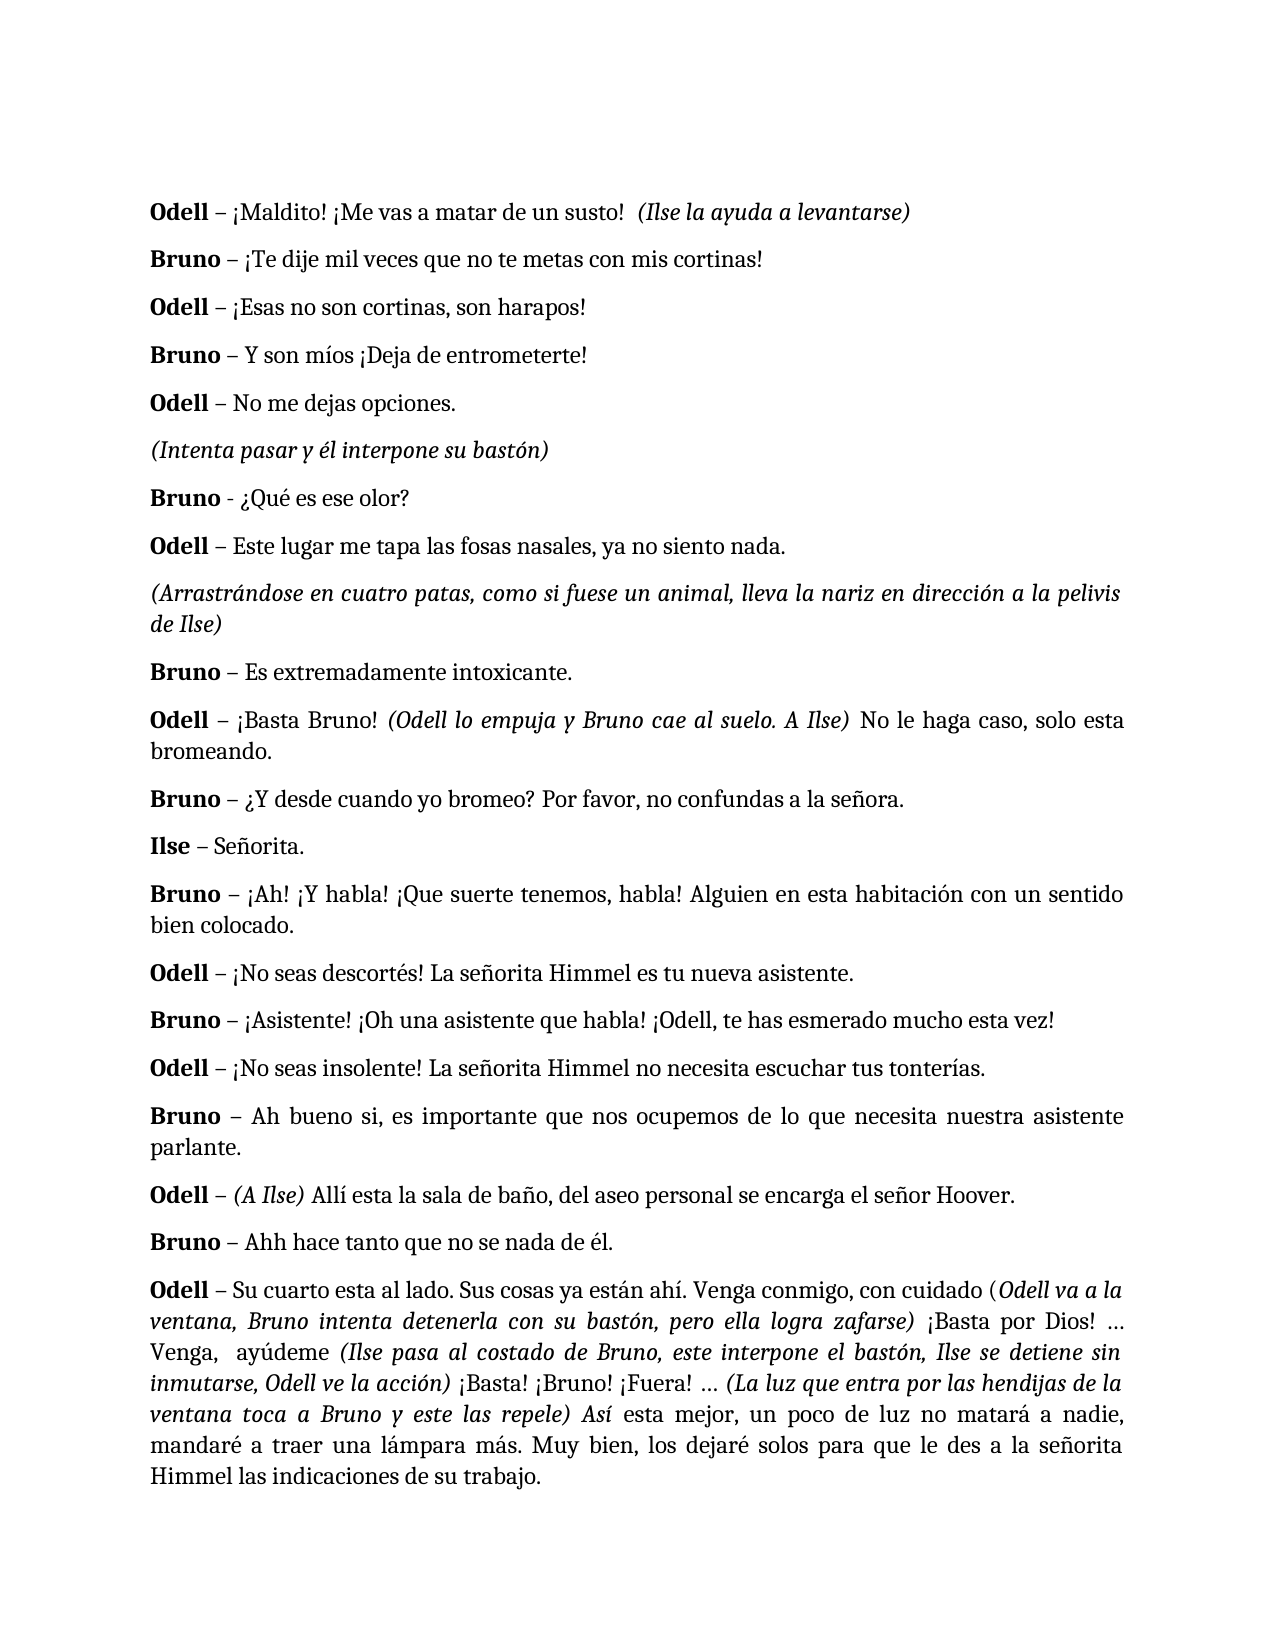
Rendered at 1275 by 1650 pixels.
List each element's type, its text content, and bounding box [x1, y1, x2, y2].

text Ilse – Señorita. [150, 832, 1125, 861]
text Odell – ¡Maldito! ¡Me vas a matar de un susto! (Ilse la ayuda a levantarse) [150, 198, 1125, 226]
text Bruno – Ahh hace tanto que no se nada de él. [150, 1228, 1125, 1257]
text Bruno – ¡Te dije mil veces que no te metas con mis cortinas! [150, 245, 1125, 274]
text Bruno – ¡Ah! ¡Y habla! ¡Que suerte tenemos, habla! Alguien en esta habitación con un sentido bien colocado. [150, 880, 1125, 940]
text Odell – Este lugar me tapa las fosas nasales, ya no siento nada. [150, 532, 1125, 560]
text Bruno – Es extremadamente intoxicante. [150, 658, 1125, 687]
text Bruno – ¿Y desde cuando yo bromeo? Por favor, no confundas a la señora. [150, 784, 1125, 813]
text (Intenta pasar y él interpone su bastón) [150, 436, 1125, 465]
text Bruno – Ah bueno si, es importante que nos ocupemos de lo que necesita nuestra asistente parlante. [150, 1102, 1125, 1162]
text Bruno – Y son míos ¡Deja de entrometerte! [150, 341, 1125, 369]
text (Arrastrándose en cuatro patas, como si fuese un animal, lleva la nariz en dirección a la pelivis de Ilse) [150, 579, 1125, 639]
text Odell – No me dejas opciones. [150, 388, 1125, 417]
text Bruno – ¡Asistente! ¡Oh una asistente que habla! ¡Odell, te has esmerado mucho esta vez! [150, 1006, 1125, 1035]
text Odell – Su cuarto esta al lado. Sus cosas ya están ahí. Venga conmigo, con cuidado (Odell va a la ventana, Bruno intenta detenerla con su bastón, pero ella logra zafarse) ¡Basta por Dios! … Venga, ayúdeme (Ilse pasa al costado de Bruno, este interpone el bastón, Ilse se detiene sin inmutarse, Odell ve la acción) ¡Basta! ¡Bruno! ¡Fuera! … (La luz que entra por las hendijas de la ventana toca a Bruno y este las repele) Así esta mejor, un poco de luz no matará a nadie, mandaré a traer una lámpara más. Muy bien, los dejaré solos para que le des a la señorita Himmel las indicaciones de su trabajo. [150, 1276, 1125, 1491]
text Bruno - ¿Qué es ese olor? [150, 484, 1125, 513]
text Odell – ¡Basta Bruno! (Odell lo empuja y Bruno cae al suelo. A Ilse) No le haga caso, solo esta bromeando. [150, 706, 1125, 766]
text Odell – ¡Esas no son cortinas, son harapos! [150, 293, 1125, 322]
text Odell – ¡No seas insolente! La señorita Himmel no necesita escuchar tus tonterías. [150, 1054, 1125, 1083]
text Odell – ¡No seas descortés! La señorita Himmel es tu nueva asistente. [150, 959, 1125, 987]
text Odell – (A Ilse) Allí esta la sala de baño, del aseo personal se encarga el señor Hoover. [150, 1181, 1125, 1209]
